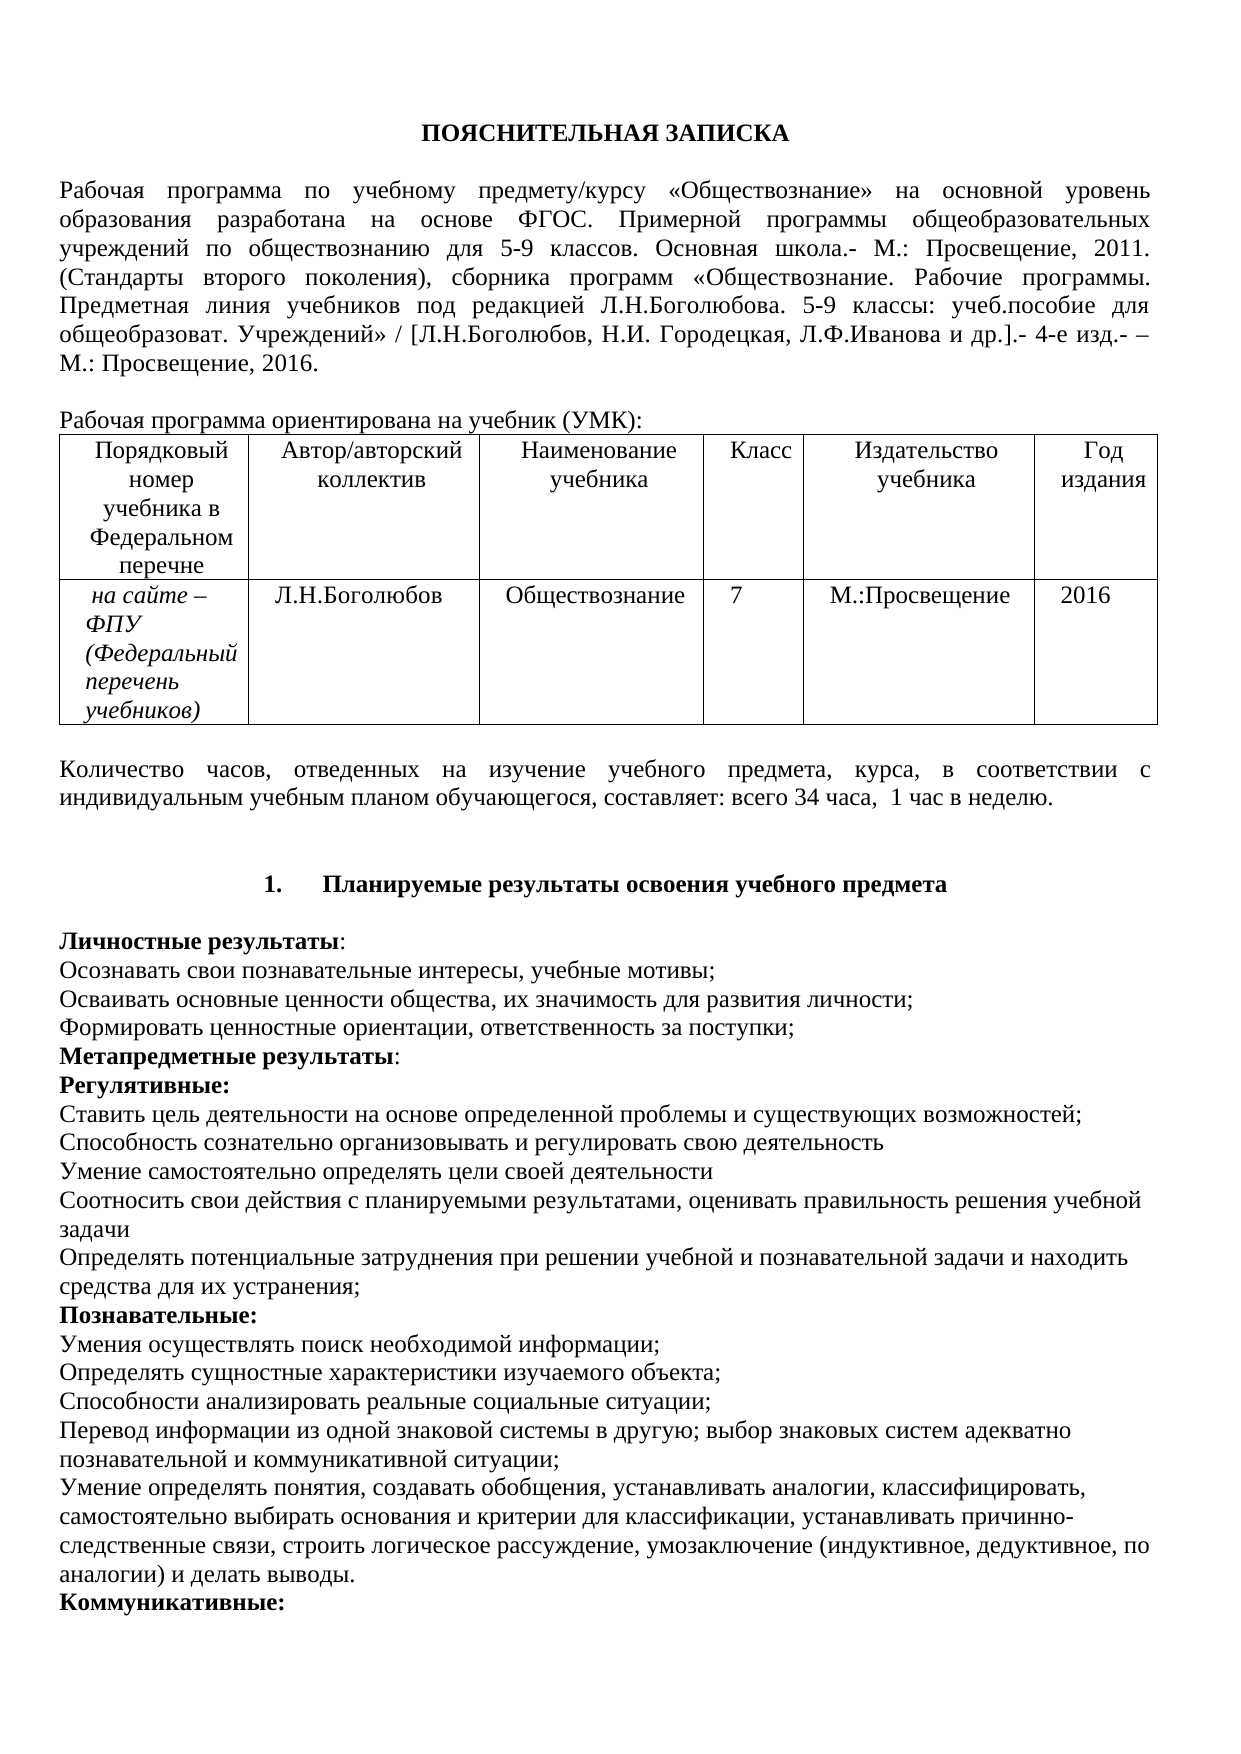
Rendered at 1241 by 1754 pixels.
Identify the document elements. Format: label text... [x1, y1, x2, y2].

table_header Автор/авторский коллектив [249, 435, 479, 579]
table_header Наименование учебника [480, 435, 703, 579]
table_header Год издания [1035, 435, 1157, 579]
text Осваивать основные ценности общества, их значимость для развития личности; [59, 984, 1152, 1012]
table_header Издательство учебника [804, 435, 1034, 579]
text Соотносить свои действия с планируемыми результатами, оценивать правильность решения учебной задачи [59, 1185, 1152, 1242]
text Умение самостоятельно определять цели своей деятельности [59, 1156, 1152, 1185]
text Познавательные: [59, 1300, 1152, 1329]
text Метапредметные результаты: [59, 1041, 1152, 1070]
table_header Класс [704, 435, 803, 579]
text Ставить цель деятельности на основе определенной проблемы и существующих возможностей; [59, 1099, 1152, 1127]
table_cell 2016 [1035, 580, 1157, 724]
table_cell Л.Н.Боголюбов [249, 580, 479, 724]
text Формировать ценностные ориентации, ответственность за поступки; [59, 1012, 1152, 1041]
text Рабочая программа ориентирована на учебник (УМК): [59, 406, 1152, 434]
text Способность сознательно организовывать и регулировать свою деятельность [59, 1127, 1152, 1156]
text Рабочая программа по учебному предмету/курсу «Обществознание» на основной уровень образования разработана на основе ФГОС. Примерной программы общеобразовательных учреждений по обществознанию для 5-9 классов. Основная школа.- М.: Просвещение, 2011. (Стандарты второго поколения), сборника программ «Обществознание. Рабочие программы. Предметная линия учебников под редакцией Л.Н.Боголюбова. 5-9 классы: учеб.пособие для общеобразоват. Учреждений» / [Л.Н.Боголюбов, Н.И. Городецкая, Л.Ф.Иванова и др.].- 4-е изд.- – М.: Просвещение, 2016. [59, 176, 1152, 377]
text Осознавать свои познавательные интересы, учебные мотивы; [59, 955, 1152, 984]
table_cell М.:Просвещение [804, 580, 1034, 724]
table_cell Обществознание [480, 580, 703, 724]
text Способности анализировать реальные социальные ситуации; [59, 1386, 1152, 1415]
text Определять потенциальные затруднения при решении учебной и познавательной задачи и находить средства для их устранения; [59, 1242, 1152, 1300]
text ПОЯСНИТЕЛЬНАЯ ЗАПИСКА [59, 118, 1152, 147]
table_header Порядковый номер учебника в Федеральном перечне [60, 435, 248, 579]
table_cell на сайте – ФПУ (Федеральный перечень учебников) [60, 580, 248, 724]
text Умения осуществлять поиск необходимой информации; [59, 1329, 1152, 1357]
text Умение определять понятия, создавать обобщения, устанавливать аналогии, классифицировать, самостоятельно выбирать основания и критерии для классификации, устанавливать причинно-следственные связи, строить логическое рассуждение, умозаключение (индуктивное, дедуктивное, по аналогии) и делать выводы. [59, 1472, 1152, 1587]
text Личностные результаты: [59, 926, 1152, 955]
text Регулятивные: [59, 1070, 1152, 1099]
table_cell 7 [704, 580, 803, 724]
list Планируемые результаты освоения учебного предмета [59, 869, 1152, 897]
text Перевод информации из одной знаковой системы в другую; выбор знаковых систем адекватно познавательной и коммуникативной ситуации; [59, 1415, 1152, 1472]
text Коммуникативные: [59, 1587, 1152, 1616]
text Количество часов, отведенных на изучение учебного предмета, курса, в соответствии с индивидуальным учебным планом обучающегося, составляет: всего 34 часа, 1 час в неделю. [59, 754, 1152, 811]
text Определять сущностные характеристики изучаемого объекта; [59, 1357, 1152, 1386]
